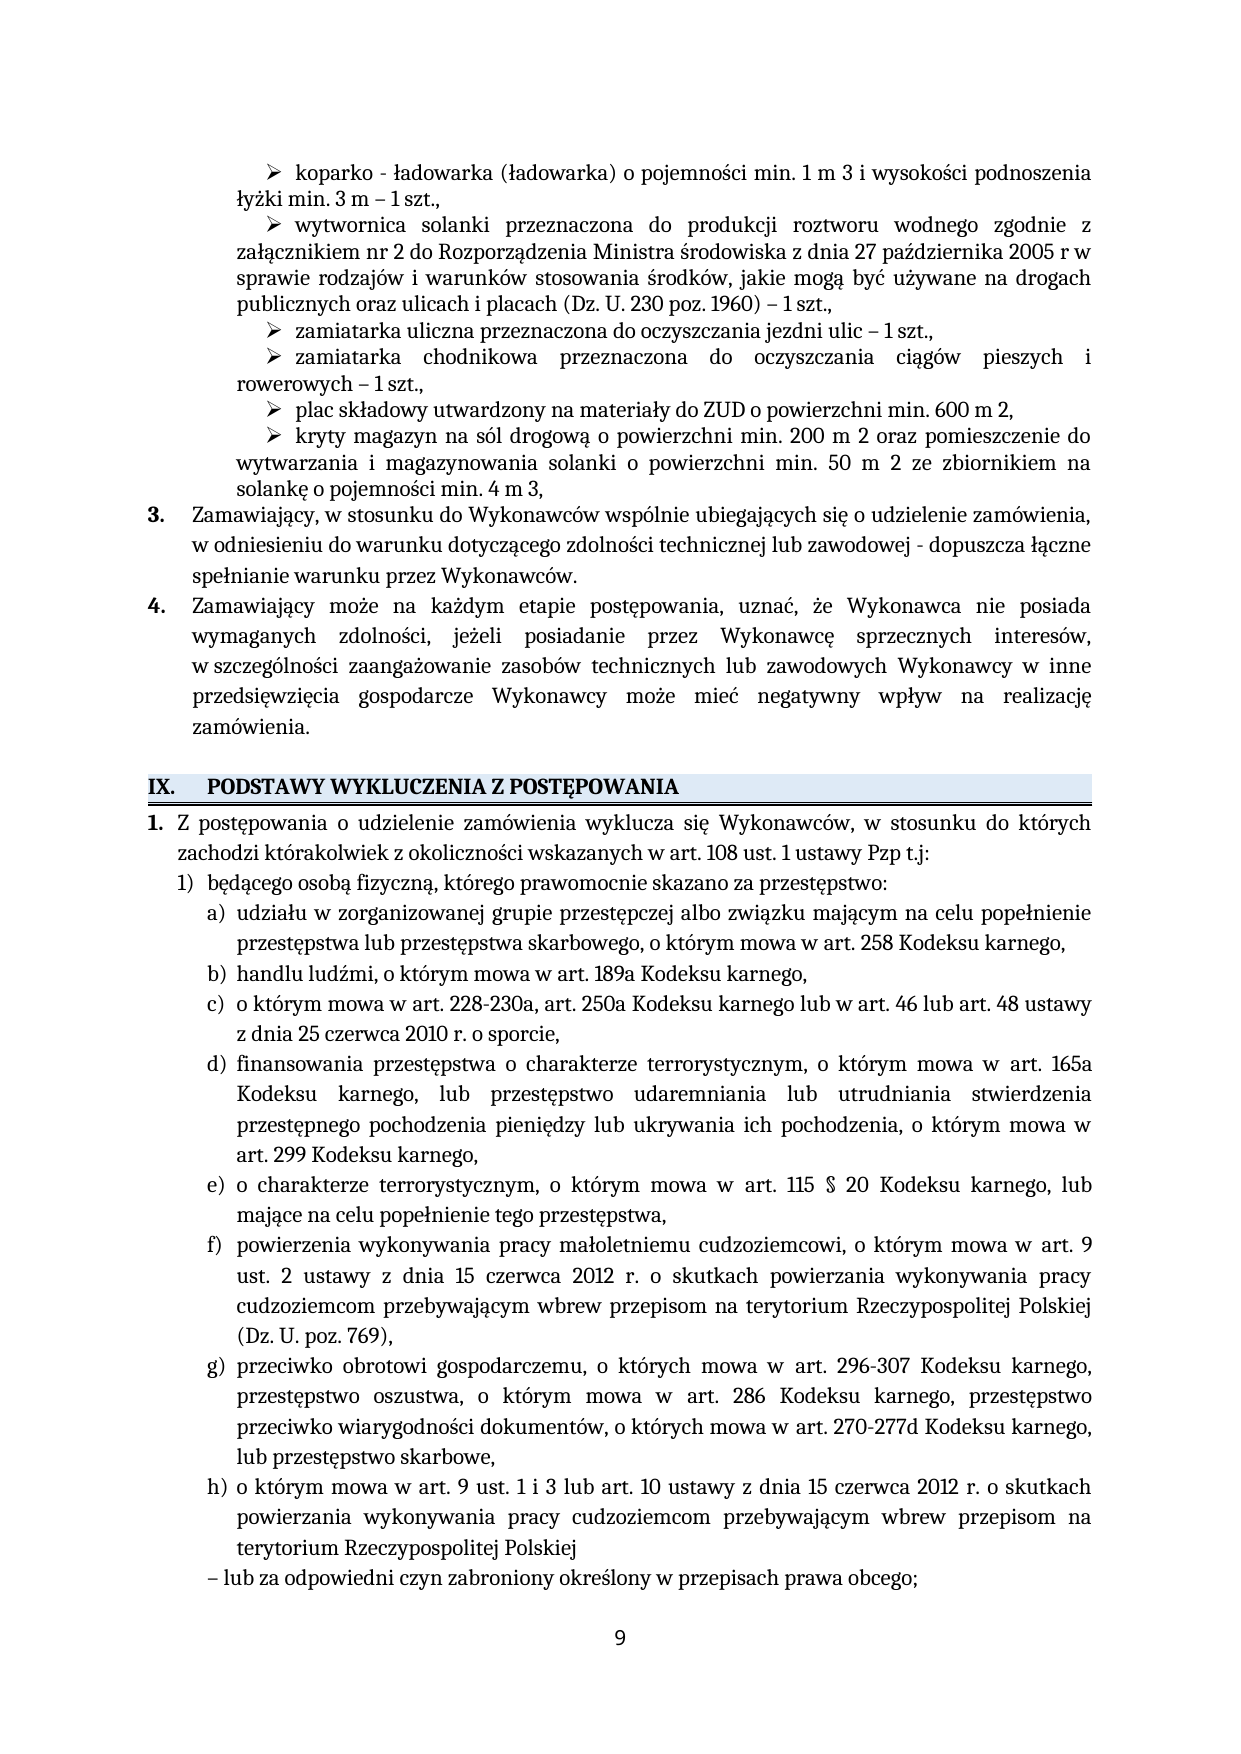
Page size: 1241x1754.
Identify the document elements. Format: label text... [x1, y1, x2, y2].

list wytwornica solanki przeznaczona do produkcji roztworu wodnego zgodnie z załącznikiem nr 2 do Rozporządzenia Ministra środowiska z dnia 27 października 2005 r w sprawie rodzajów i warunków stosowania środków, jakie mogą być używane na drogach publicznych oraz ulicach i placach (Dz. U. 230 poz. 1960) – 1 szt., [236, 212, 1092, 318]
text d) finansowania przestępstwa o charakterze terrorystycznym, o którym mowa w art. 165a Kodeksu karnego, lub przestępstwo udaremniania lub utrudniania stwierdzenia przestępnego pochodzenia pieniędzy lub ukrywania ich pochodzenia, o którym mowa w art. 299 Kodeksu karnego, [207, 1051, 1092, 1168]
text a) udziału w zorganizowanej grupie przestępczej albo związku mającym na celu popełnienie przestępstwa lub przestępstwa skarbowego, o którym mowa w art. 258 Kodeksu karnego, [207, 900, 1092, 957]
text 3. Zamawiający, w stosunku do Wykonawców wspólnie ubiegających się o udzielenie zamówienia, w odniesieniu do warunku dotyczącego zdolności technicznej lub zawodowej - dopuszcza łączne spełnianie warunku przez Wykonawców. [148, 502, 1092, 589]
text 1) będącego osobą fizyczną, którego prawomocnie skazano za przestępstwo: [177, 870, 1092, 896]
text 1. Z postępowania o udzielenie zamówienia wyklucza się Wykonawców, w stosunku do których zachodzi którakolwiek z okoliczności wskazanych w art. 108 ust. 1 ustawy Pzp t.j: [148, 809, 1092, 866]
text f) powierzenia wykonywania pracy małoletniemu cudzoziemcowi, o którym mowa w art. 9 ust. 2 ustawy z dnia 15 czerwca 2012 r. o skutkach powierzania wykonywania pracy cudzoziemcom przebywającym wbrew przepisom na terytorium Rzeczypospolitej Polskiej (Dz. U. poz. 769), [207, 1232, 1092, 1349]
text b) handlu ludźmi, o którym mowa w art. 189a Kodeksu karnego, [207, 960, 1092, 987]
text – lub za odpowiedni czyn zabroniony określony w przepisach prawa obcego; [207, 1564, 1092, 1591]
list zamiatarka uliczna przeznaczona do oczyszczania jezdni ulic – 1 szt., [236, 318, 1092, 344]
list zamiatarka chodnikowa przeznaczona do oczyszczania ciągów pieszych i rowerowych – 1 szt., [236, 344, 1092, 397]
text e) o charakterze terrorystycznym, o którym mowa w art. 115 § 20 Kodeksu karnego, lub mające na celu popełnienie tego przestępstwa, [207, 1172, 1092, 1228]
list koparko - ładowarka (ładowarka) o pojemności min. 1 m 3 i wysokości podnoszenia łyżki min. 3 m – 1 szt., [236, 159, 1092, 212]
text g) przeciwko obrotowi gospodarczemu, o których mowa w art. 296-307 Kodeksu karnego, przestępstwo oszustwa, o którym mowa w art. 286 Kodeksu karnego, przestępstwo przeciwko wiarygodności dokumentów, o których mowa w art. 270-277d Kodeksu karnego, lub przestępstwo skarbowe, [207, 1353, 1092, 1470]
text IX. PODSTAWY WYKLUCZENIA Z POSTĘPOWANIA [148, 774, 1092, 802]
list plac składowy utwardzony na materiały do ZUD o powierzchni min. 600 m 2, [236, 397, 1092, 423]
text c) o którym mowa w art. 228-230a, art. 250a Kodeksu karnego lub w art. 46 lub art. 48 ustawy z dnia 25 czerwca 2010 r. o sporcie, [207, 991, 1092, 1047]
list kryty magazyn na sól drogową o powierzchni min. 200 m 2 oraz pomieszczenie do wytwarzania i magazynowania solanki o powierzchni min. 50 m 2 ze zbiornikiem na solankę o pojemności min. 4 m 3, [236, 423, 1092, 502]
text 4. Zamawiający może na każdym etapie postępowania, uznać, że Wykonawca nie posiada wymaganych zdolności, jeżeli posiadanie przez Wykonawcę sprzecznych interesów, w szczególności zaangażowanie zasobów technicznych lub zawodowych Wykonawcy w inne przedsięwzięcia gospodarcze Wykonawcy może mieć negatywny wpływ na realizację zamówienia. [148, 593, 1092, 740]
text h) o którym mowa w art. 9 ust. 1 i 3 lub art. 10 ustawy z dnia 15 czerwca 2012 r. o skutkach powierzania wykonywania pracy cudzoziemcom przebywającym wbrew przepisom na terytorium Rzeczypospolitej Polskiej [207, 1474, 1092, 1561]
